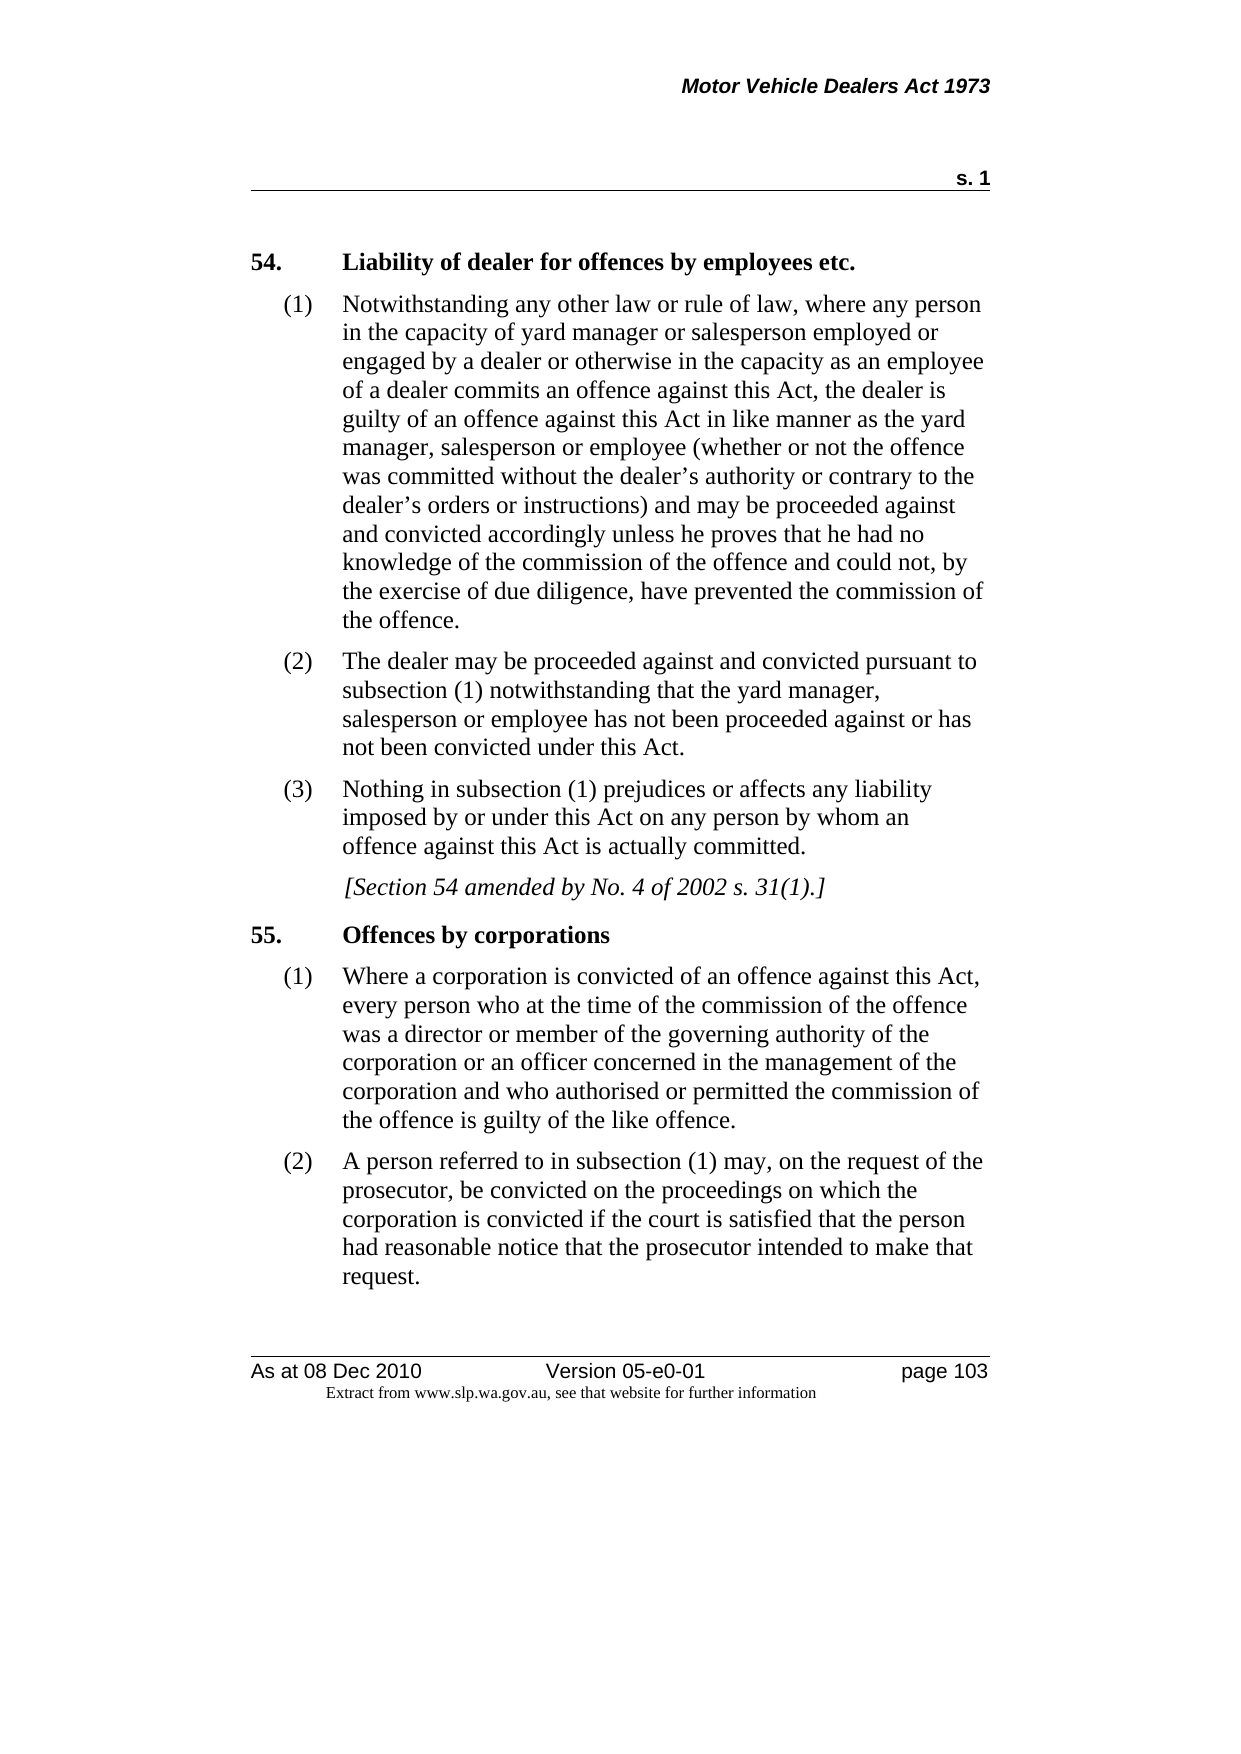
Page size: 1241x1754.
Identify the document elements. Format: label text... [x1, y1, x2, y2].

text [Section 54 amended by No. 4 of 2002 s. 31(1).] [251, 872, 990, 901]
subtitle 55. Offences by corporations [251, 920, 990, 949]
text (3) Nothing in subsection (1) prejudices or affects any liability imposed by or under this Act on any person by whom an offence against this Act is actually committed. [251, 774, 990, 860]
text (1) Where a corporation is convicted of an offence against this Act, every person who at the time of the commission of the offence was a director or member of the governing authority of the corporation or an officer concerned in the management of the corporation and who authorised or permitted the commission of the offence is guilty of the like offence. [251, 961, 990, 1134]
text (2) The dealer may be proceeded against and convicted pursuant to subsection (1) notwithstanding that the yard manager, salesperson or employee has not been proceeded against or has not been convicted under this Act. [251, 646, 990, 761]
text (1) Notwithstanding any other law or rule of law, where any person in the capacity of yard manager or salesperson employed or engaged by a dealer or otherwise in the capacity as an employee of a dealer commits an offence against this Act, the dealer is guilty of an offence against this Act in like manner as the yard manager, salesperson or employee (whether or not the offence was committed without the dealer’s authority or contrary to the dealer’s orders or instructions) and may be proceeded against and convicted accordingly unless he proves that he had no knowledge of the commission of the offence and could not, by the exercise of due diligence, have prevented the commission of the offence. [251, 289, 990, 634]
subtitle 54. Liability of dealer for offences by employees etc. [251, 247, 990, 276]
text (2) A person referred to in subsection (1) may, on the request of the prosecutor, be convicted on the proceedings on which the corporation is convicted if the court is satisfied that the person had reasonable notice that the prosecutor intended to make that request. [251, 1146, 990, 1290]
